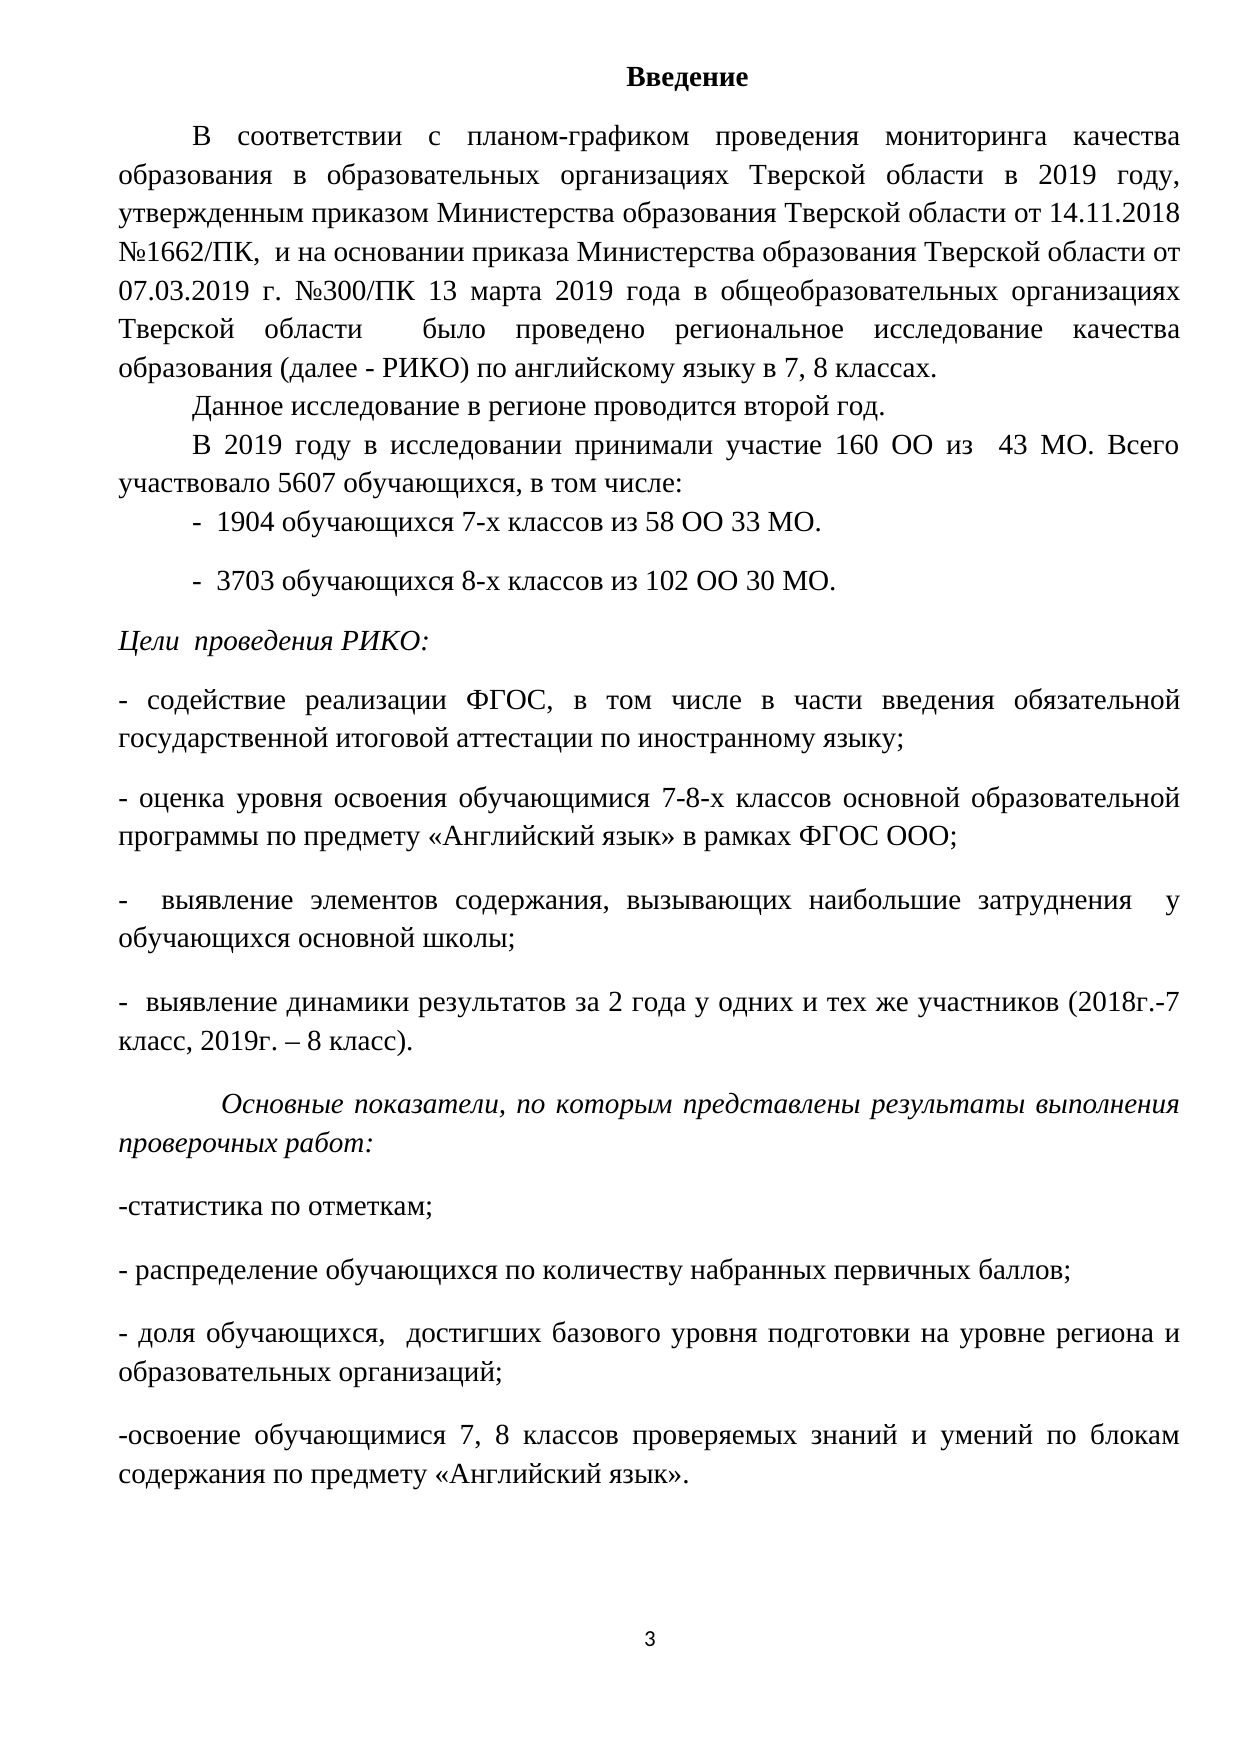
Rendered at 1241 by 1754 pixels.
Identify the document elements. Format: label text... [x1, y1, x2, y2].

text - распределение обучающихся по количеству набранных первичных баллов; [118, 1252, 1181, 1285]
text - выявление элементов содержания, вызывающих наибольшие затруднения у обучающихся основной школы; [118, 882, 1181, 954]
text -статистика по отметкам; [118, 1188, 1181, 1222]
text Цели проведения РИКО: [118, 623, 1181, 656]
text -освоение обучающимися 7, 8 классов проверяемых знаний и умений по блокам содержания по предмету «Английский язык». [118, 1417, 1181, 1489]
list Введение [193, 59, 1181, 93]
text - 1904 обучающихся 7-х классов из 58 ОО 33 МО. [118, 504, 1181, 537]
text В 2019 году в исследовании принимали участие 160 ОО из 43 МО. Всего участвовало 5607 обучающихся, в том числе: [118, 427, 1181, 499]
text - содействие реализации ФГОС, в том числе в части введения обязательной государственной итоговой аттестации по иностранному языку; [118, 682, 1181, 754]
text - 3703 обучающихся 8-х классов из 102 ОО 30 МО. [118, 563, 1181, 597]
text В соответствии с планом-графиком проведения мониторинга качества образования в образовательных организациях Тверской области в 2019 году, утвержденным приказом Министерства образования Тверской области от 14.11.2018 №1662/ПК, и на основании приказа Министерства образования Тверской области от 07.03.2019 г. №300/ПК 13 марта 2019 года в общеобразовательных организациях Тверской области было проведено региональное исследование качества образования (далее - РИКО) по английскому языку в 7, 8 классах. [118, 118, 1181, 383]
text - оценка уровня освоения обучающимися 7-8-х классов основной образовательной программы по предмету «Английский язык» в рамках ФГОС ООО; [118, 780, 1181, 852]
text Данное исследование в регионе проводится второй год. [118, 388, 1181, 422]
text Основные показатели, по которым представлены результаты выполнения проверочных работ: [118, 1086, 1181, 1158]
text - выявление динамики результатов за 2 года у одних и тех же участников (2018г.-7 класс, 2019г. – 8 класс). [118, 984, 1181, 1056]
text - доля обучающихся, достигших базового уровня подготовки на уровне региона и образовательных организаций; [118, 1315, 1181, 1387]
